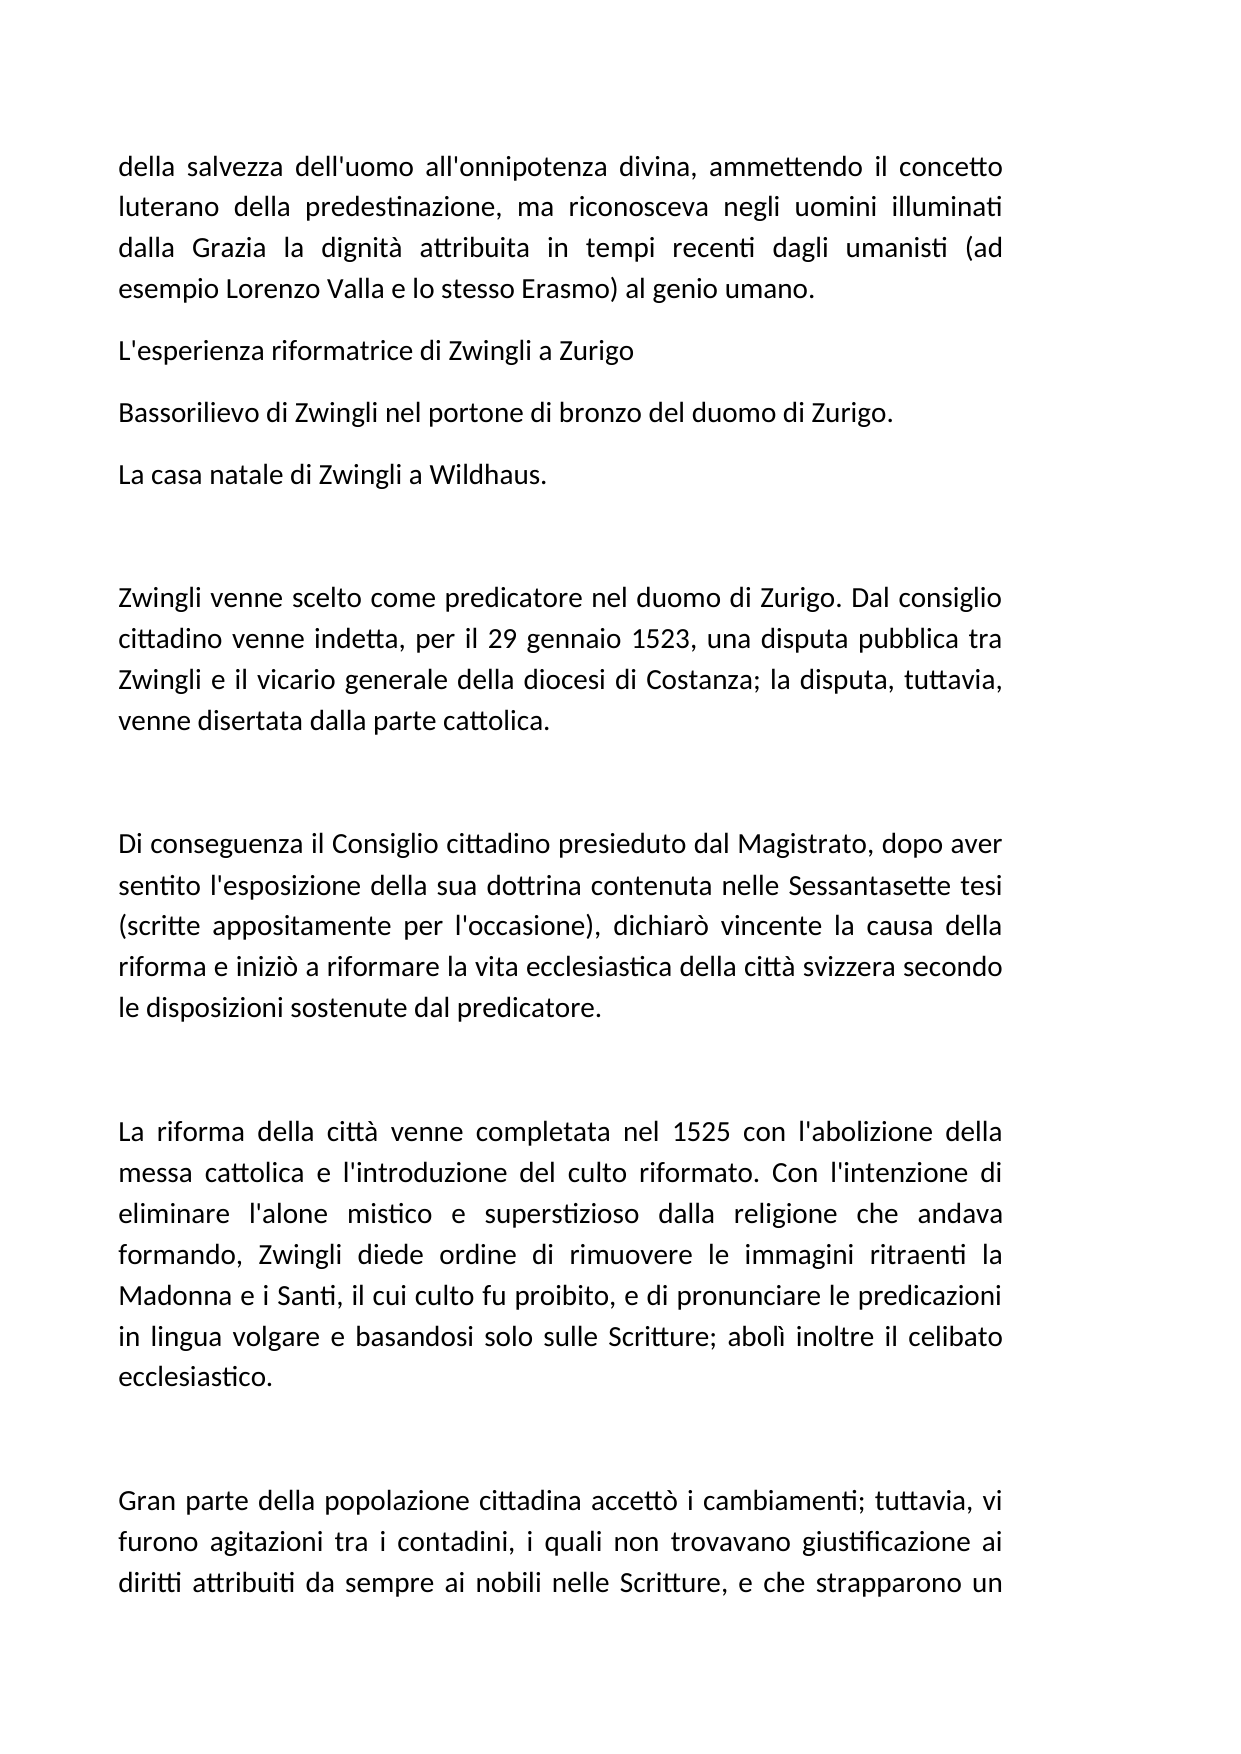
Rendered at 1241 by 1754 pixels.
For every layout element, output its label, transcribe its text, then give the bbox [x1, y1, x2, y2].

text La casa natale di Zwingli a Wildhaus. [118, 456, 1004, 491]
text Zwingli venne scelto come predicatore nel duomo di Zurigo. Dal consiglio cittadino venne indetta, per il 29 gennaio 1523, una disputa pubblica tra Zwingli e il vicario generale della diocesi di Costanza; la disputa, tuttavia, venne disertata dalla parte cattolica. [118, 579, 1004, 738]
text La riforma della città venne completata nel 1525 con l'abolizione della messa cattolica e l'introduzione del culto riformato. Con l'intenzione di eliminare l'alone mistico e superstizioso dalla religione che andava formando, Zwingli diede ordine di rimuovere le immagini ritraenti la Madonna e i Santi, il cui culto fu proibito, e di pronunciare le predicazioni in lingua volgare e basandosi solo sulle Scritture; abolì inoltre il celibato ecclesiastico. [118, 1113, 1004, 1394]
text Bassorilievo di Zwingli nel portone di bronzo del duomo di Zurigo. [118, 394, 1004, 429]
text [118, 148, 1004, 306]
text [118, 1482, 1004, 1599]
text L'esperienza riformatrice di Zwingli a Zurigo [118, 332, 1004, 368]
text Di conseguenza il Consiglio cittadino presieduto dal Magistrato, dopo aver sentito l'esposizione della sua dottrina contenuta nelle Sessantasette tesi (scritte appositamente per l'occasione), dichiarò vincente la causa della riforma e iniziò a riformare la vita ecclesiastica della città svizzera secondo le disposizioni sostenute dal predicatore. [118, 826, 1004, 1025]
